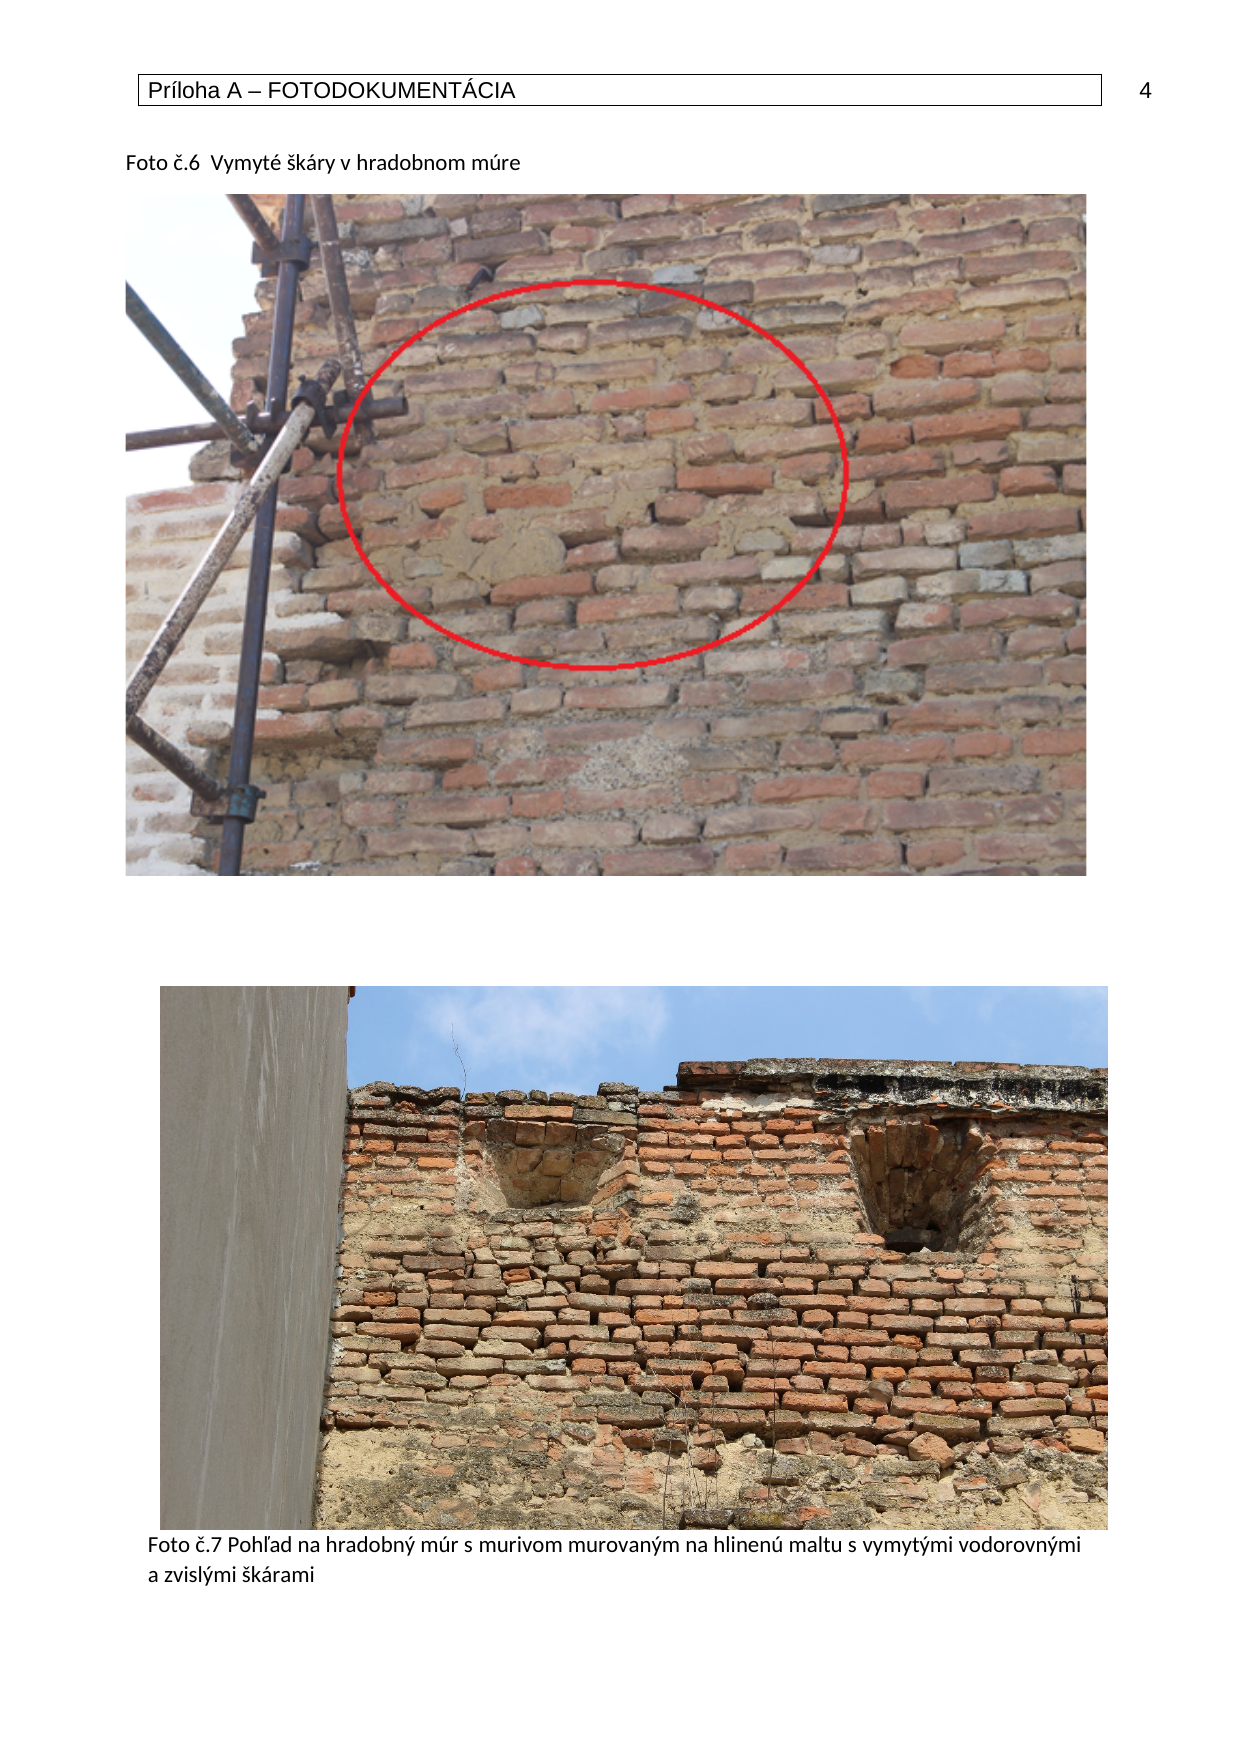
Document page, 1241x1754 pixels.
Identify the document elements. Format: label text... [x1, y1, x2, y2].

picture [160, 986, 1108, 1530]
picture [125, 194, 1087, 876]
text Foto č.7 Pohľad na hradobný múr s murivom murovaným na hlinenú maltu s vymytými vodorovnými a zvislými škárami [148, 1530, 1092, 1588]
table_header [118, 148, 1202, 1530]
